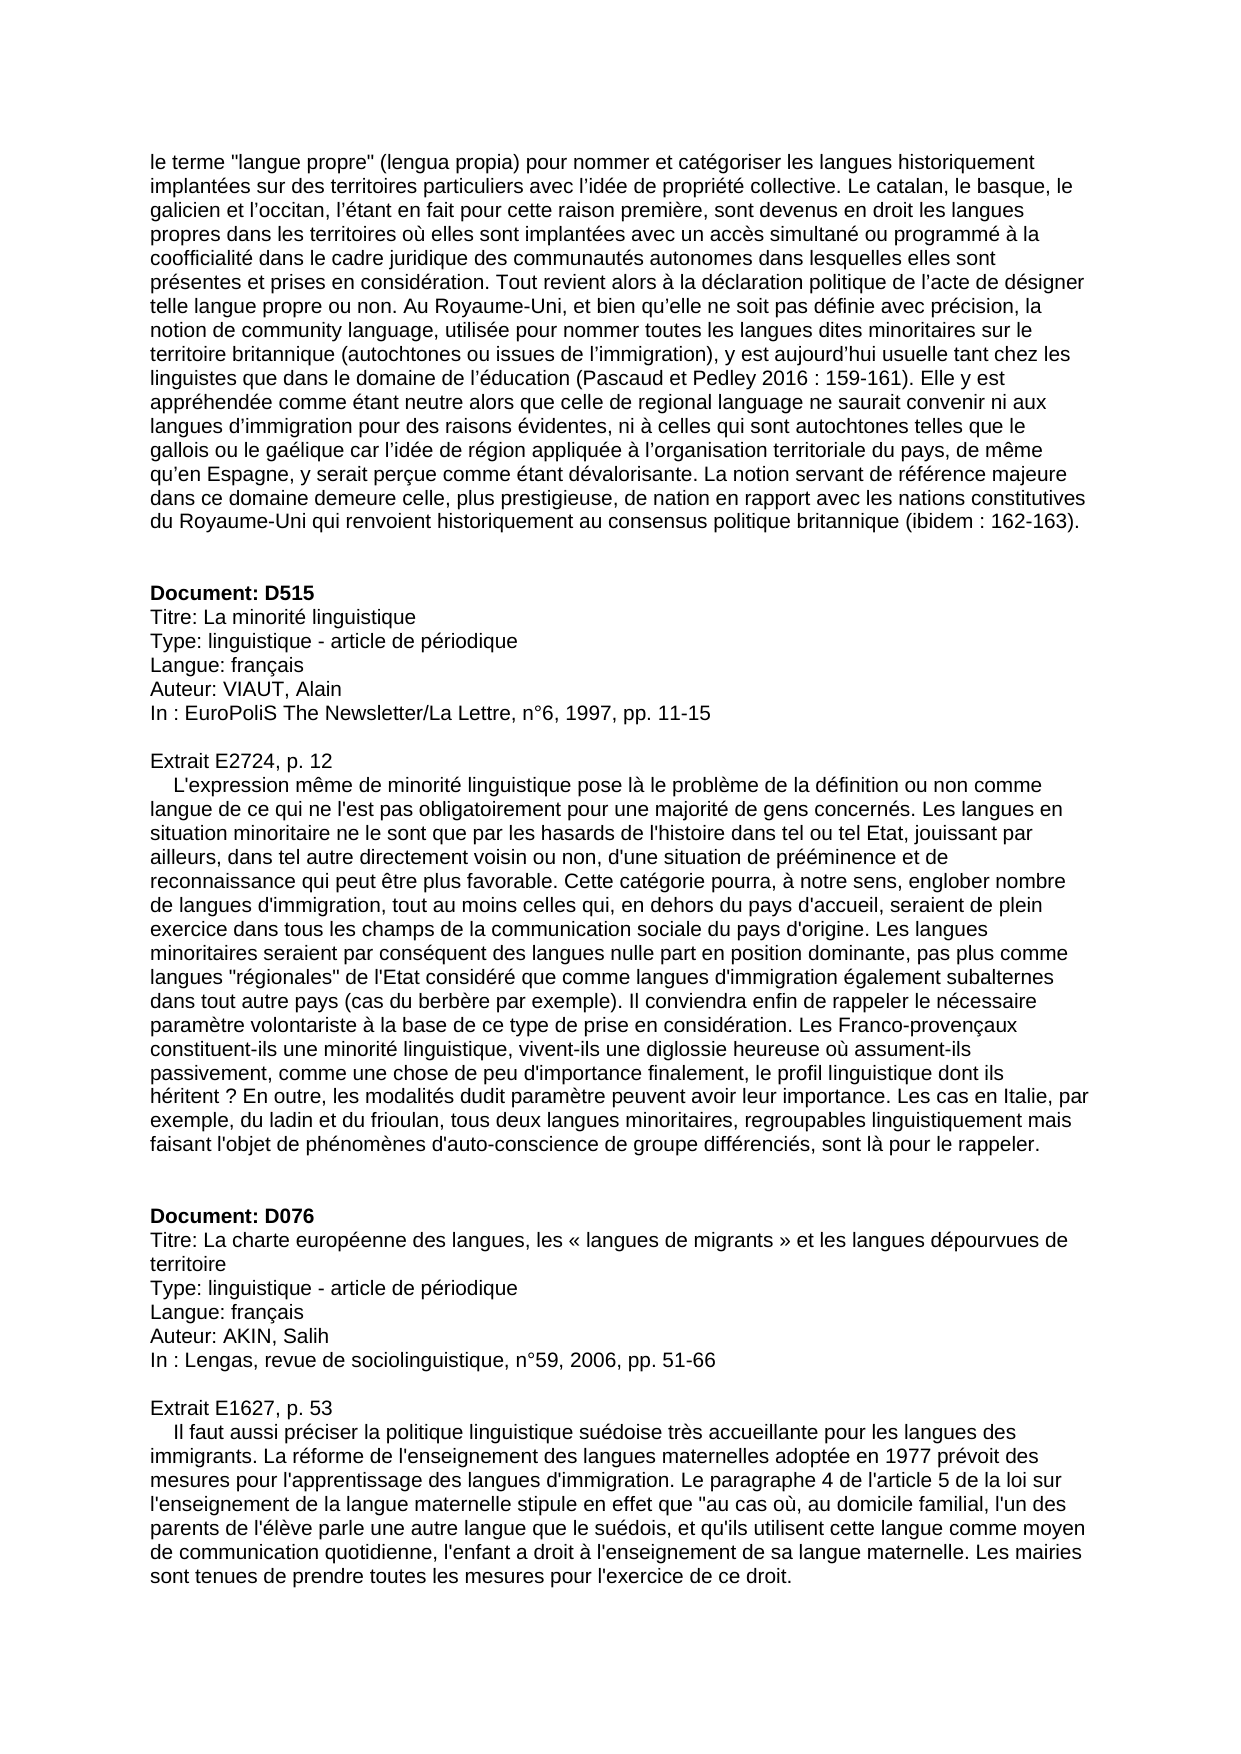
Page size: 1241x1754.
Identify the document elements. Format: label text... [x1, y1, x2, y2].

text Document: D515 [150, 581, 1090, 605]
text Type: linguistique - article de périodique [150, 1276, 1090, 1300]
text Document: D076 [150, 1204, 1090, 1228]
text Langue: français [150, 653, 1090, 677]
text In : Lengas, revue de sociolinguistique, n°59, 2006, pp. 51-66 [150, 1348, 1090, 1372]
text Type: linguistique - article de périodique [150, 629, 1090, 653]
text Auteur: VIAUT, Alain [150, 677, 1090, 701]
text Il faut aussi préciser la politique linguistique suédoise très accueillante pour les langues des immigrants. La réforme de l'enseignement des langues maternelles adoptée en 1977 prévoit des mesures pour l'apprentissage des langues d'immigration. Le paragraphe 4 de l'article 5 de la loi sur l'enseignement de la langue maternelle stipule en effet que "au cas où, au domicile familial, l'un des parents de l'élève parle une autre langue que le suédois, et qu'ils utilisent cette langue comme moyen de communication quotidienne, l'enfant a droit à l'enseignement de sa langue maternelle. Les mairies sont tenues de prendre toutes les mesures pour l'exercice de ce droit. [150, 1420, 1090, 1587]
text Extrait E1627, p. 53 [150, 1396, 1090, 1420]
text Langue: français [150, 1300, 1090, 1324]
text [150, 150, 1090, 533]
text In : EuroPoliS The Newsletter/La Lettre, n°6, 1997, pp. 11-15 [150, 701, 1090, 725]
text Titre: La charte européenne des langues, les « langues de migrants » et les langues dépourvues de territoire [150, 1228, 1090, 1276]
text Auteur: AKIN, Salih [150, 1324, 1090, 1348]
text L'expression même de minorité linguistique pose là le problème de la définition ou non comme langue de ce qui ne l'est pas obligatoirement pour une majorité de gens concernés. Les langues en situation minoritaire ne le sont que par les hasards de l'histoire dans tel ou tel Etat, jouissant par ailleurs, dans tel autre directement voisin ou non, d'une situation de prééminence et de reconnaissance qui peut être plus favorable. Cette catégorie pourra, à notre sens, englober nombre de langues d'immigration, tout au moins celles qui, en dehors du pays d'accueil, seraient de plein exercice dans tous les champs de la communication sociale du pays d'origine. Les langues minoritaires seraient par conséquent des langues nulle part en position dominante, pas plus comme langues "régionales" de l'Etat considéré que comme langues d'immigration également subalternes dans tout autre pays (cas du berbère par exemple). Il conviendra enfin de rappeler le nécessaire paramètre volontariste à la base de ce type de prise en considération. Les Franco-provençaux constituent-ils une minorité linguistique, vivent-ils une diglossie heureuse où assument-ils passivement, comme une chose de peu d'importance finalement, le profil linguistique dont ils héritent ? En outre, les modalités dudit paramètre peuvent avoir leur importance. Les cas en Italie, par exemple, du ladin et du frioulan, tous deux langues minoritaires, regroupables linguistiquement mais faisant l'objet de phénomènes d'auto-conscience de groupe différenciés, sont là pour le rappeler. [150, 773, 1090, 1156]
text Titre: La minorité linguistique [150, 605, 1090, 629]
text Extrait E2724, p. 12 [150, 749, 1090, 773]
